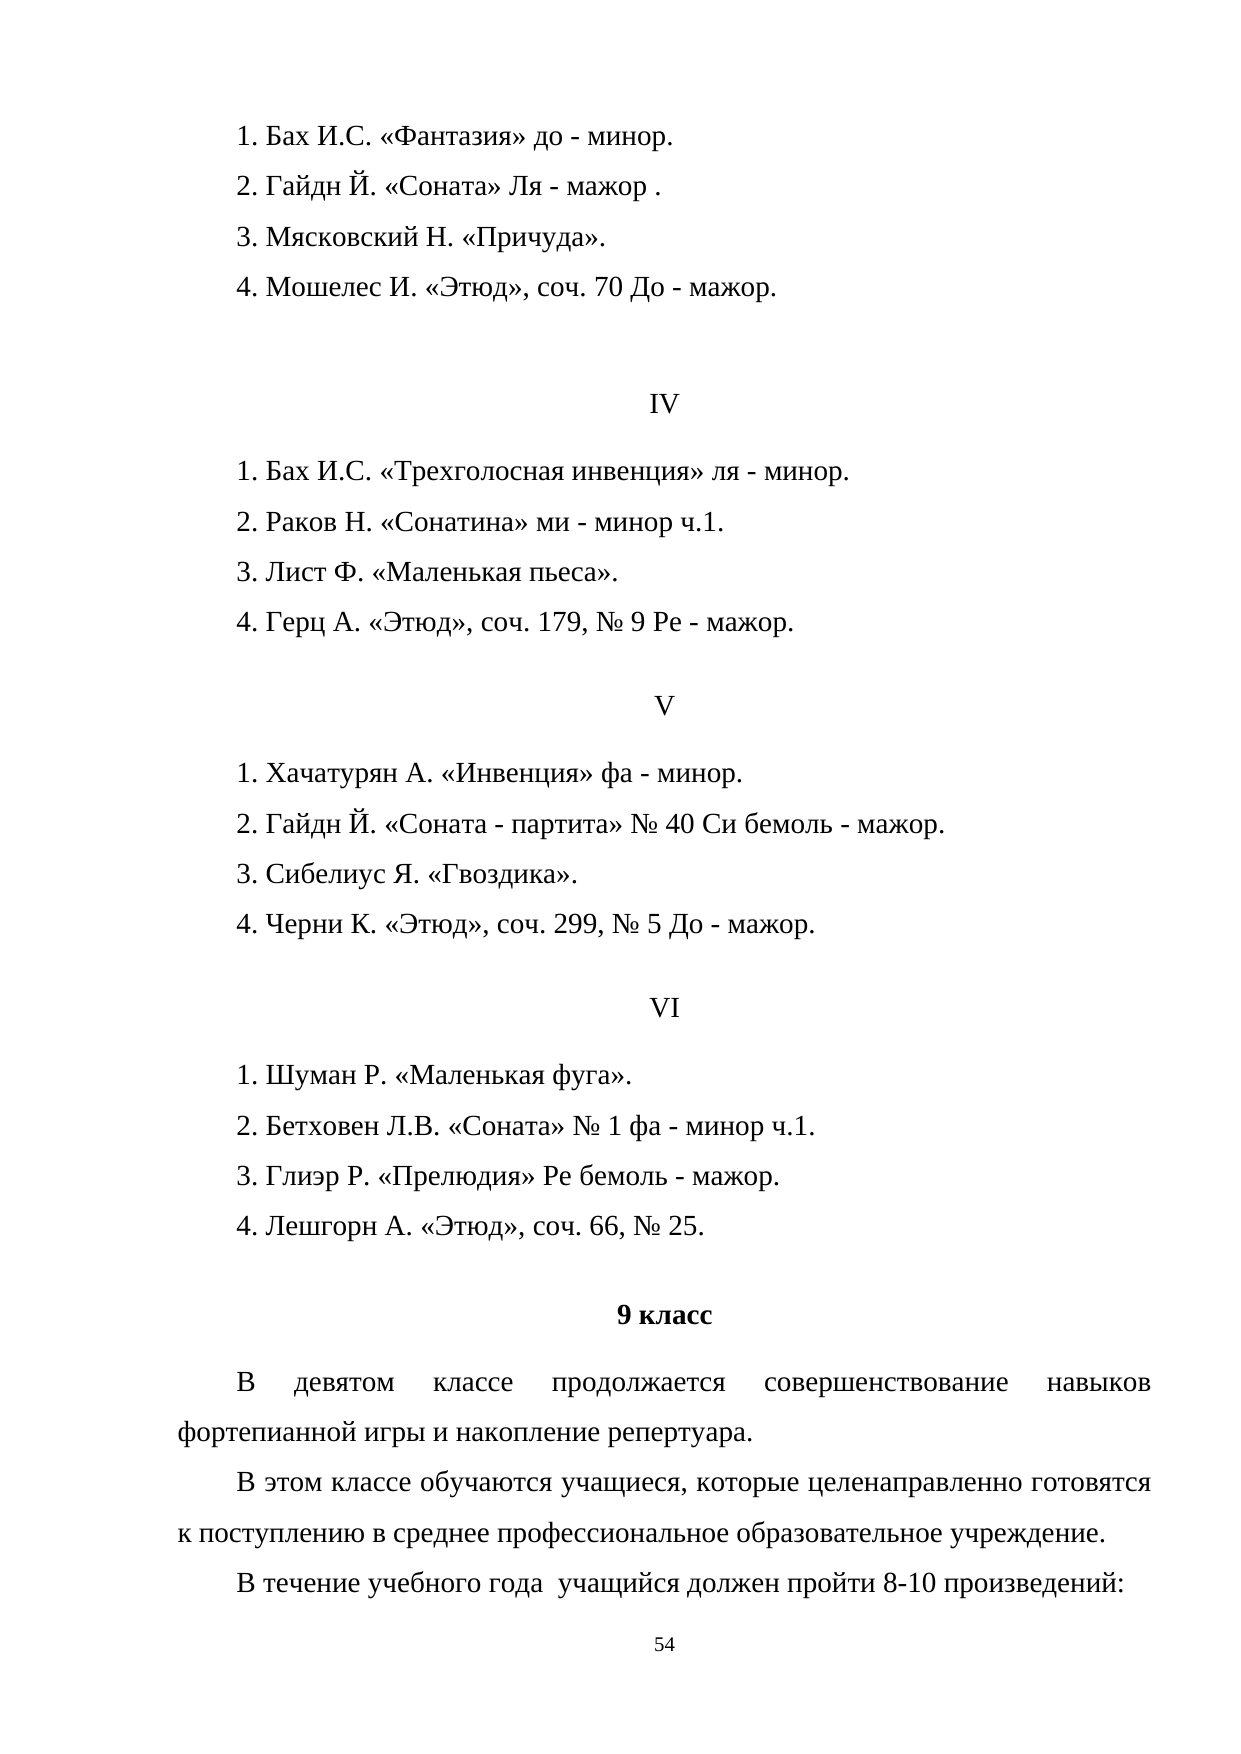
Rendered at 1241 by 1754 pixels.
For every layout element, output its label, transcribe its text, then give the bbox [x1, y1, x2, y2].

text 4. Черни К. «Этюд», соч. 299, № 5 До - мажор. [177, 906, 1152, 940]
text 3. Лист Ф. «Маленькая пьеса». [177, 554, 1152, 588]
text 4. Герц А. «Этюд», соч. 179, № 9 Ре - мажор. [177, 604, 1152, 638]
text IV [177, 386, 1152, 420]
text 1. Бах И.С. «Фантазия» до - минор. [177, 118, 1152, 152]
text 1. Бах И.С. «Трехголосная инвенция» ля - минор. [177, 453, 1152, 487]
text В девятом классе продолжается совершенствование навыков фортепианной игры и накопление репертуара. [177, 1364, 1152, 1448]
text В течение учебного года учащийся должен пройти 8-10 произведений: [177, 1565, 1152, 1599]
text 3. Глиэр Р. «Прелюдия» Ре бемоль - мажор. [177, 1158, 1152, 1191]
text 2. Раков Н. «Сонатина» ми - минор ч.1. [177, 504, 1152, 537]
text 4. Мошелес И. «Этюд», соч. 70 До - мажор. [177, 269, 1152, 303]
text V [177, 688, 1152, 722]
text 4. Лешгорн А. «Этюд», соч. 66, № 25. [177, 1208, 1152, 1242]
text В этом классе обучаются учащиеся, которые целенаправленно готовятся к поступлению в среднее профессиональное образовательное учреждение. [177, 1464, 1152, 1548]
text 9 класс [177, 1297, 1152, 1330]
text 3. Мясковский Н. «Причуда». [177, 219, 1152, 252]
text 2. Гайдн Й. «Соната» Ля - мажор . [177, 168, 1152, 202]
text 2. Гайдн Й. «Соната - партита» № 40 Си бемоль - мажор. [177, 806, 1152, 839]
text 3. Сибелиус Я. «Гвоздика». [177, 856, 1152, 889]
text 2. Бетховен Л.В. «Соната» № 1 фа - минор ч.1. [177, 1108, 1152, 1141]
text 1. Шуман Р. «Маленькая фуга». [177, 1057, 1152, 1091]
text VI [177, 990, 1152, 1024]
text 1. Хачатурян А. «Инвенция» фа - минор. [177, 755, 1152, 789]
